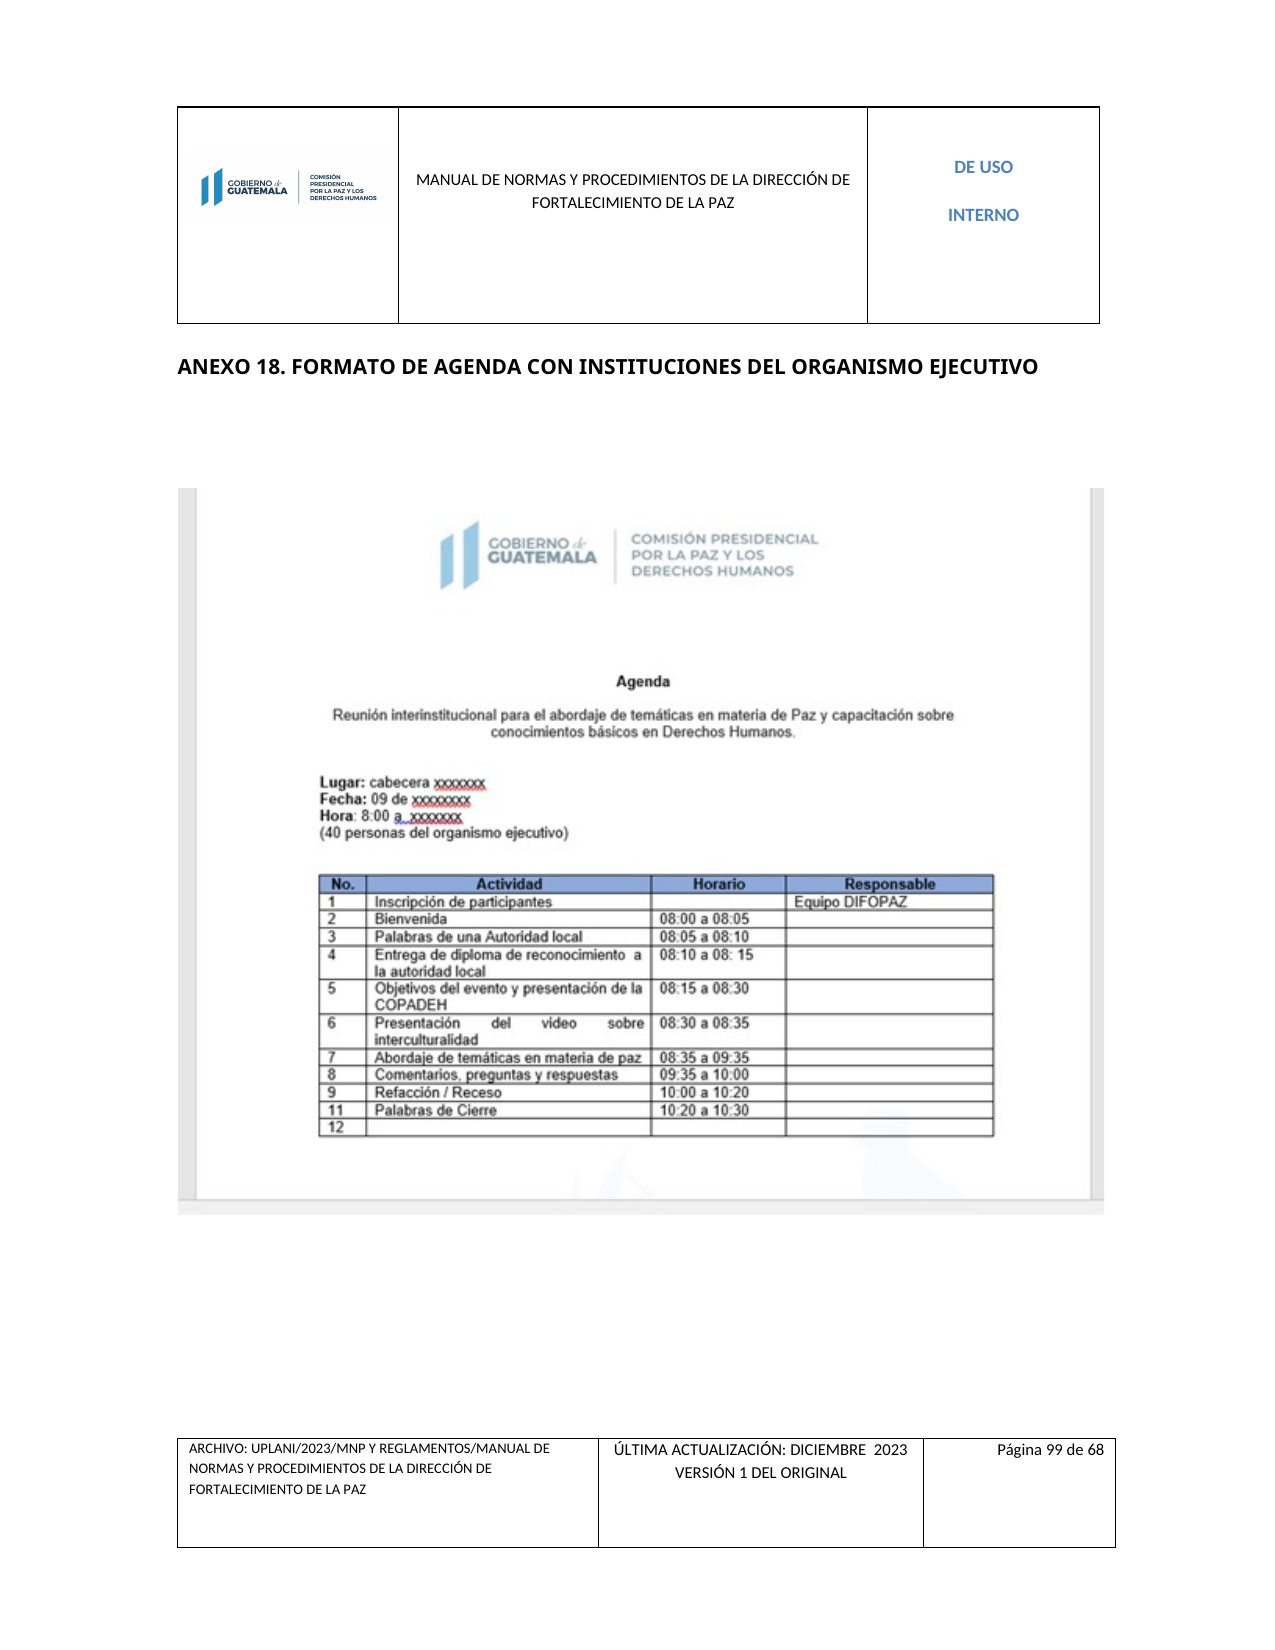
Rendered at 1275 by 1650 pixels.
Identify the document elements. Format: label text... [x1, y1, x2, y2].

subtitle ANEXO 18. FORMATO DE AGENDA CON INSTITUCIONES DEL ORGANISMO EJECUTIVO [177, 352, 1098, 381]
picture [178, 488, 1105, 1215]
picture [186, 150, 394, 224]
